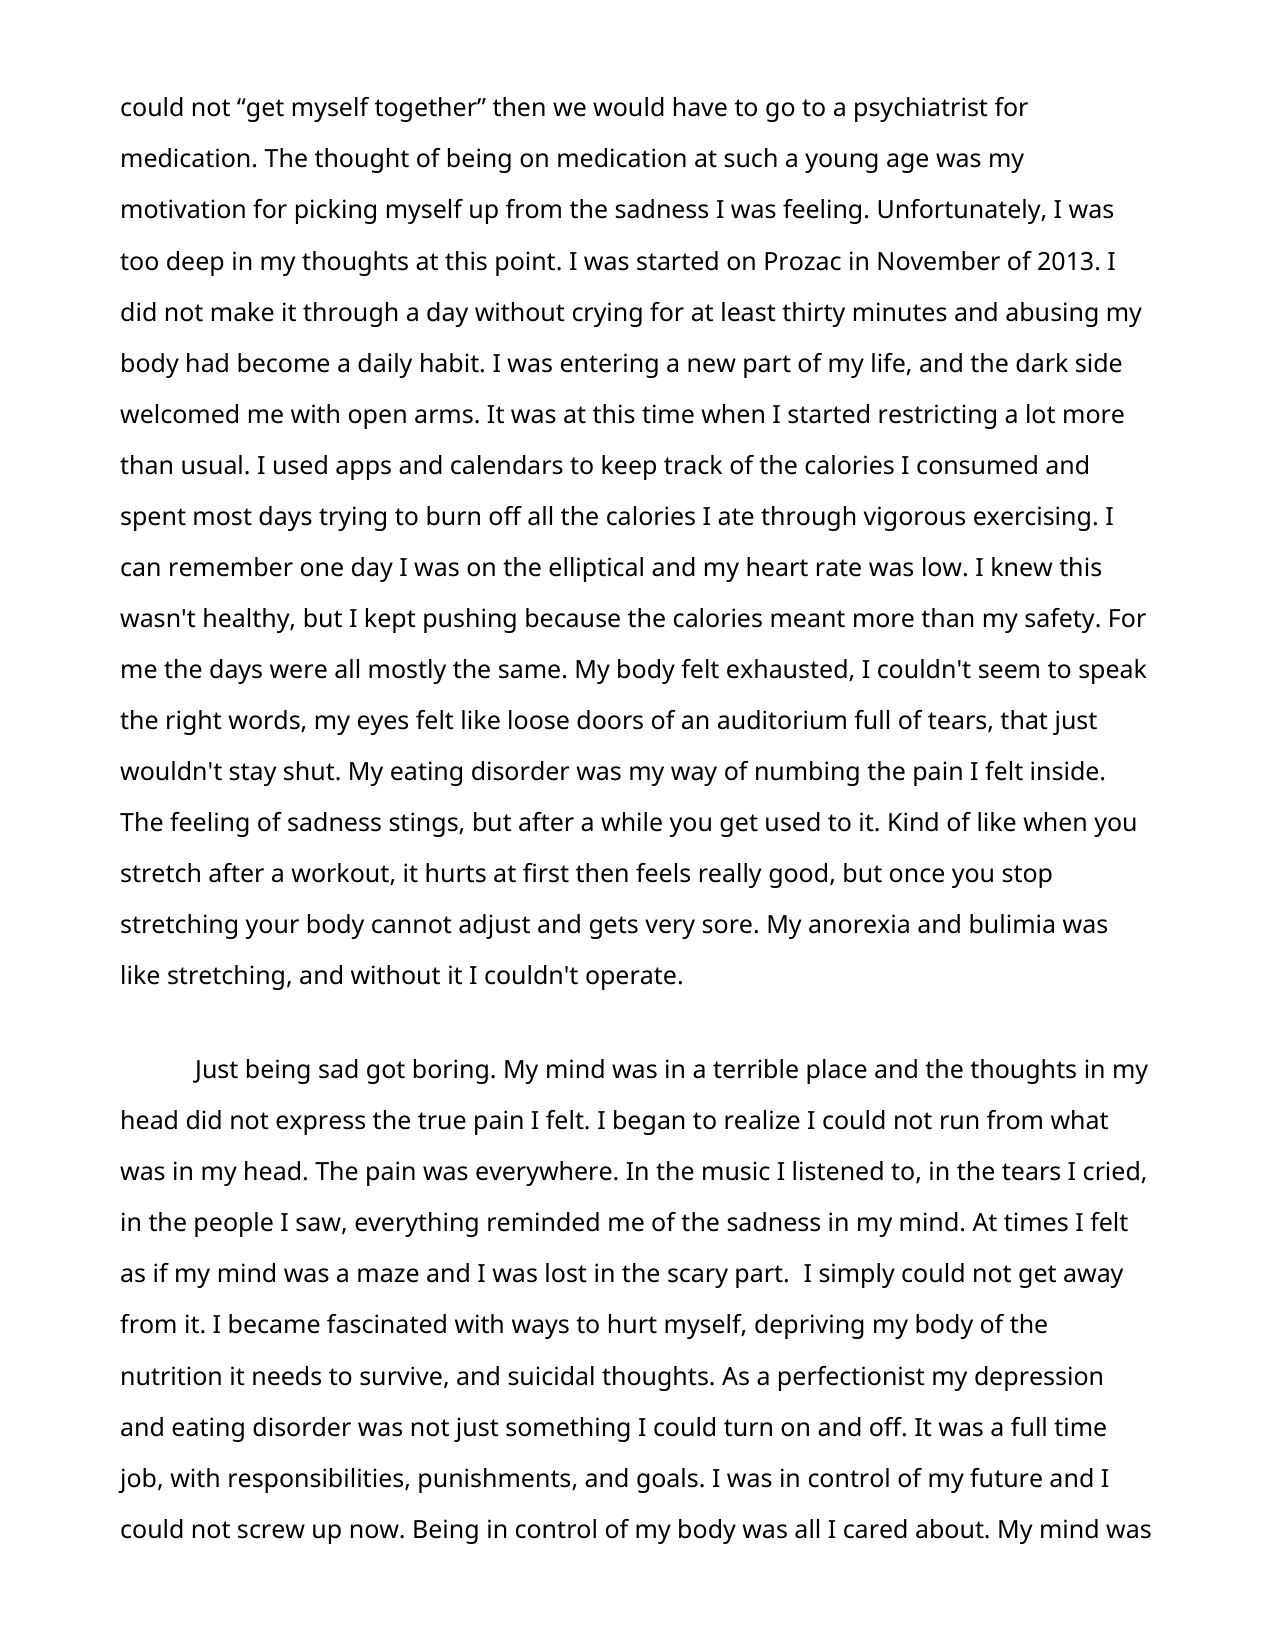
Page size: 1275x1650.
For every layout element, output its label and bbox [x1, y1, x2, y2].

text [120, 1052, 1155, 1545]
text [120, 90, 1155, 992]
